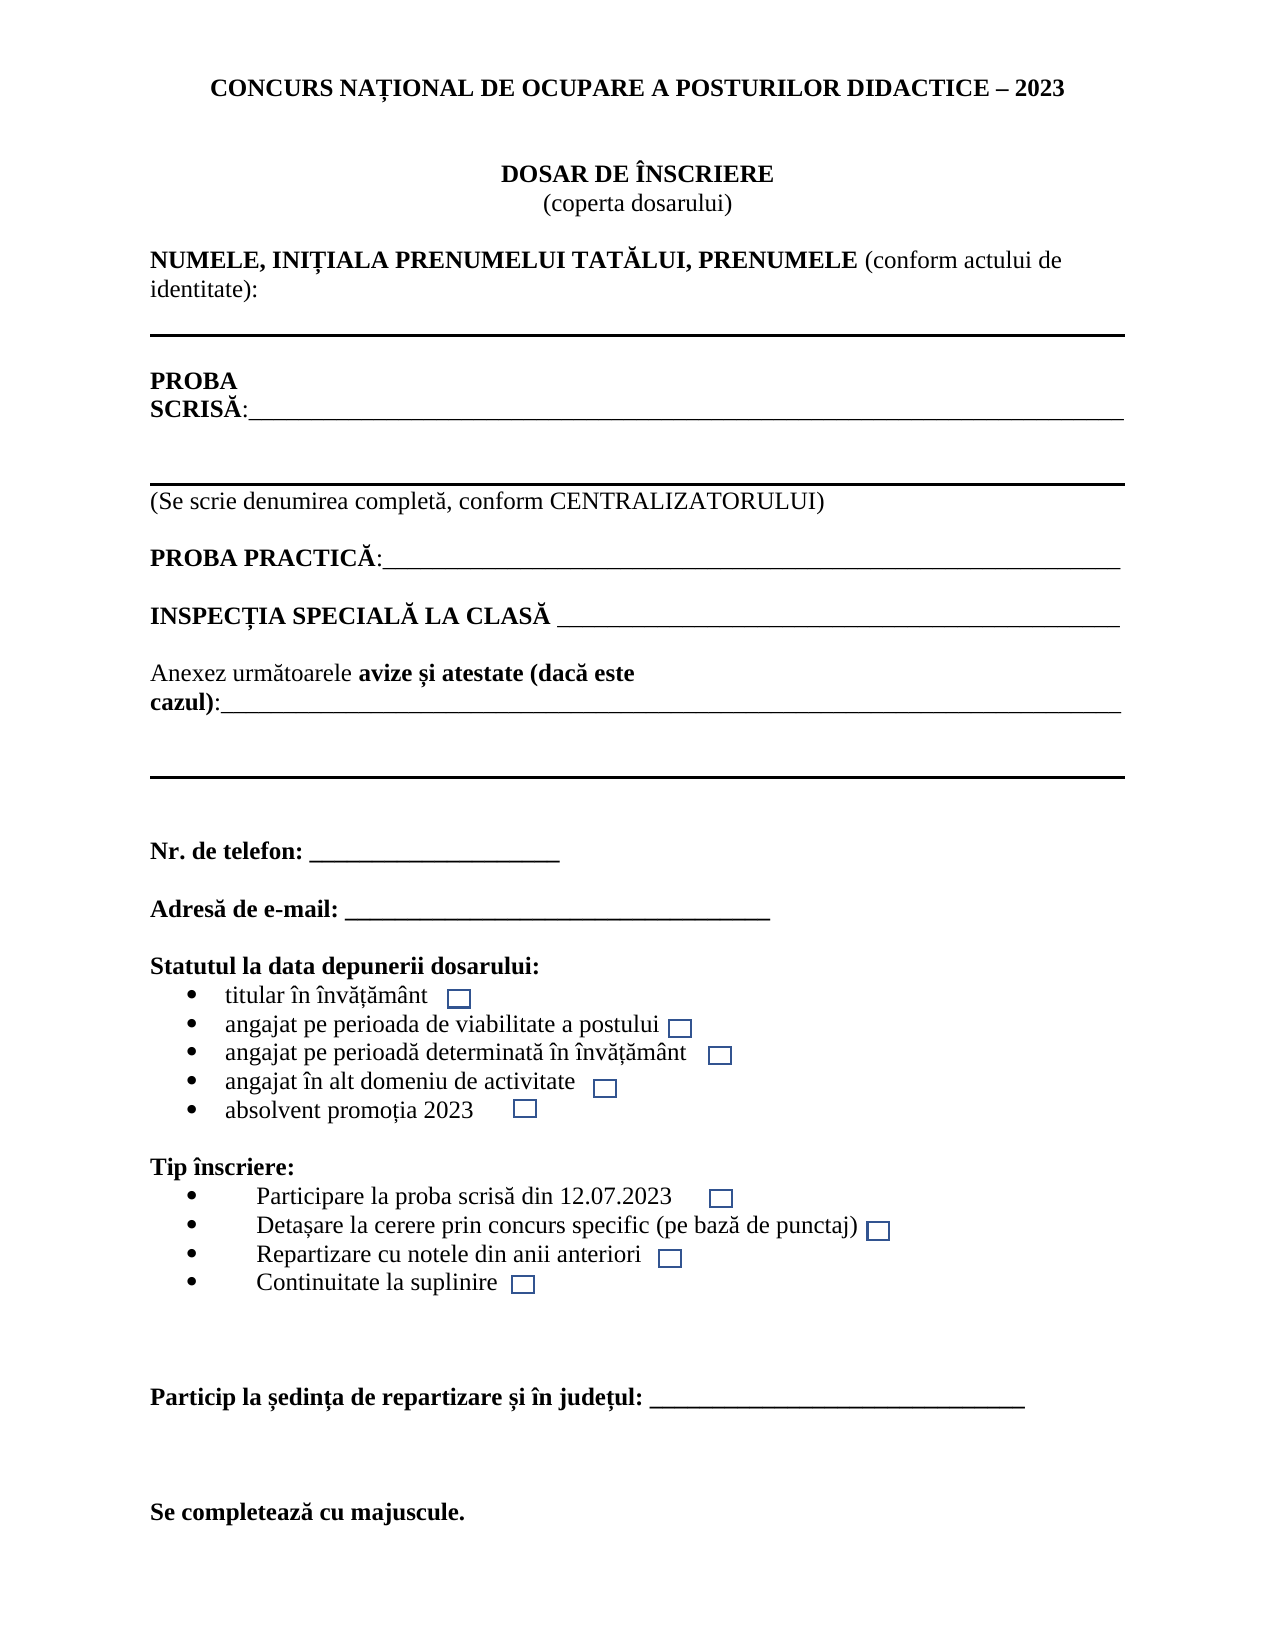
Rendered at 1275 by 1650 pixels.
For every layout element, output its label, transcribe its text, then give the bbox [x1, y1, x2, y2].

list titular în învățământ [187, 980, 1125, 1009]
list absolvent promoția 2023 [187, 1095, 1125, 1124]
text Se completează cu majuscule. [150, 1497, 1125, 1526]
text PROBA PRACTICĂ:___________________________________________________________ [150, 543, 1125, 572]
text Particip la ședința de repartizare și în județul: ______________________________ [150, 1382, 1125, 1411]
text PROBA SCRISĂ:______________________________________________________________________ [150, 366, 1125, 423]
text DOSAR DE ÎNSCRIERE [150, 159, 1125, 188]
list Repartizare cu notele din anii anteriori [187, 1239, 1125, 1267]
text INSPECȚIA SPECIALĂ LA CLASĂ _____________________________________________ [150, 601, 1125, 630]
list angajat pe perioadă determinată în învățământ [187, 1037, 1125, 1066]
list Detașare la cerere prin concurs specific (pe bază de punctaj) [187, 1210, 1125, 1239]
text Anexez următoarele avize și atestate (dacă este cazul):________________________________________________________________________ [150, 658, 1125, 716]
text Nr. de telefon: ____________________ [150, 836, 1125, 865]
text Tip înscriere: [150, 1152, 1125, 1181]
text Adresă de e-mail: __________________________________ [150, 894, 1125, 922]
text NUMELE, INIȚIALA PRENUMELUI TATĂLUI, PRENUMELE (conform actului de identitate): [150, 246, 1125, 303]
text Statutul la data depunerii dosarului: [150, 951, 1125, 980]
list Participare la proba scrisă din 12.07.2023 [187, 1181, 1125, 1210]
list angajat pe perioada de viabilitate a postului [187, 1009, 1125, 1037]
list Continuitate la suplinire [187, 1267, 1125, 1296]
text CONCURS NAȚIONAL DE OCUPARE A POSTURILOR DIDACTICE – 2023 [150, 73, 1125, 102]
list angajat în alt domeniu de activitate [187, 1066, 1125, 1095]
text (Se scrie denumirea completă, conform CENTRALIZATORULUI) [150, 486, 1125, 515]
text (coperta dosarului) [150, 188, 1125, 217]
